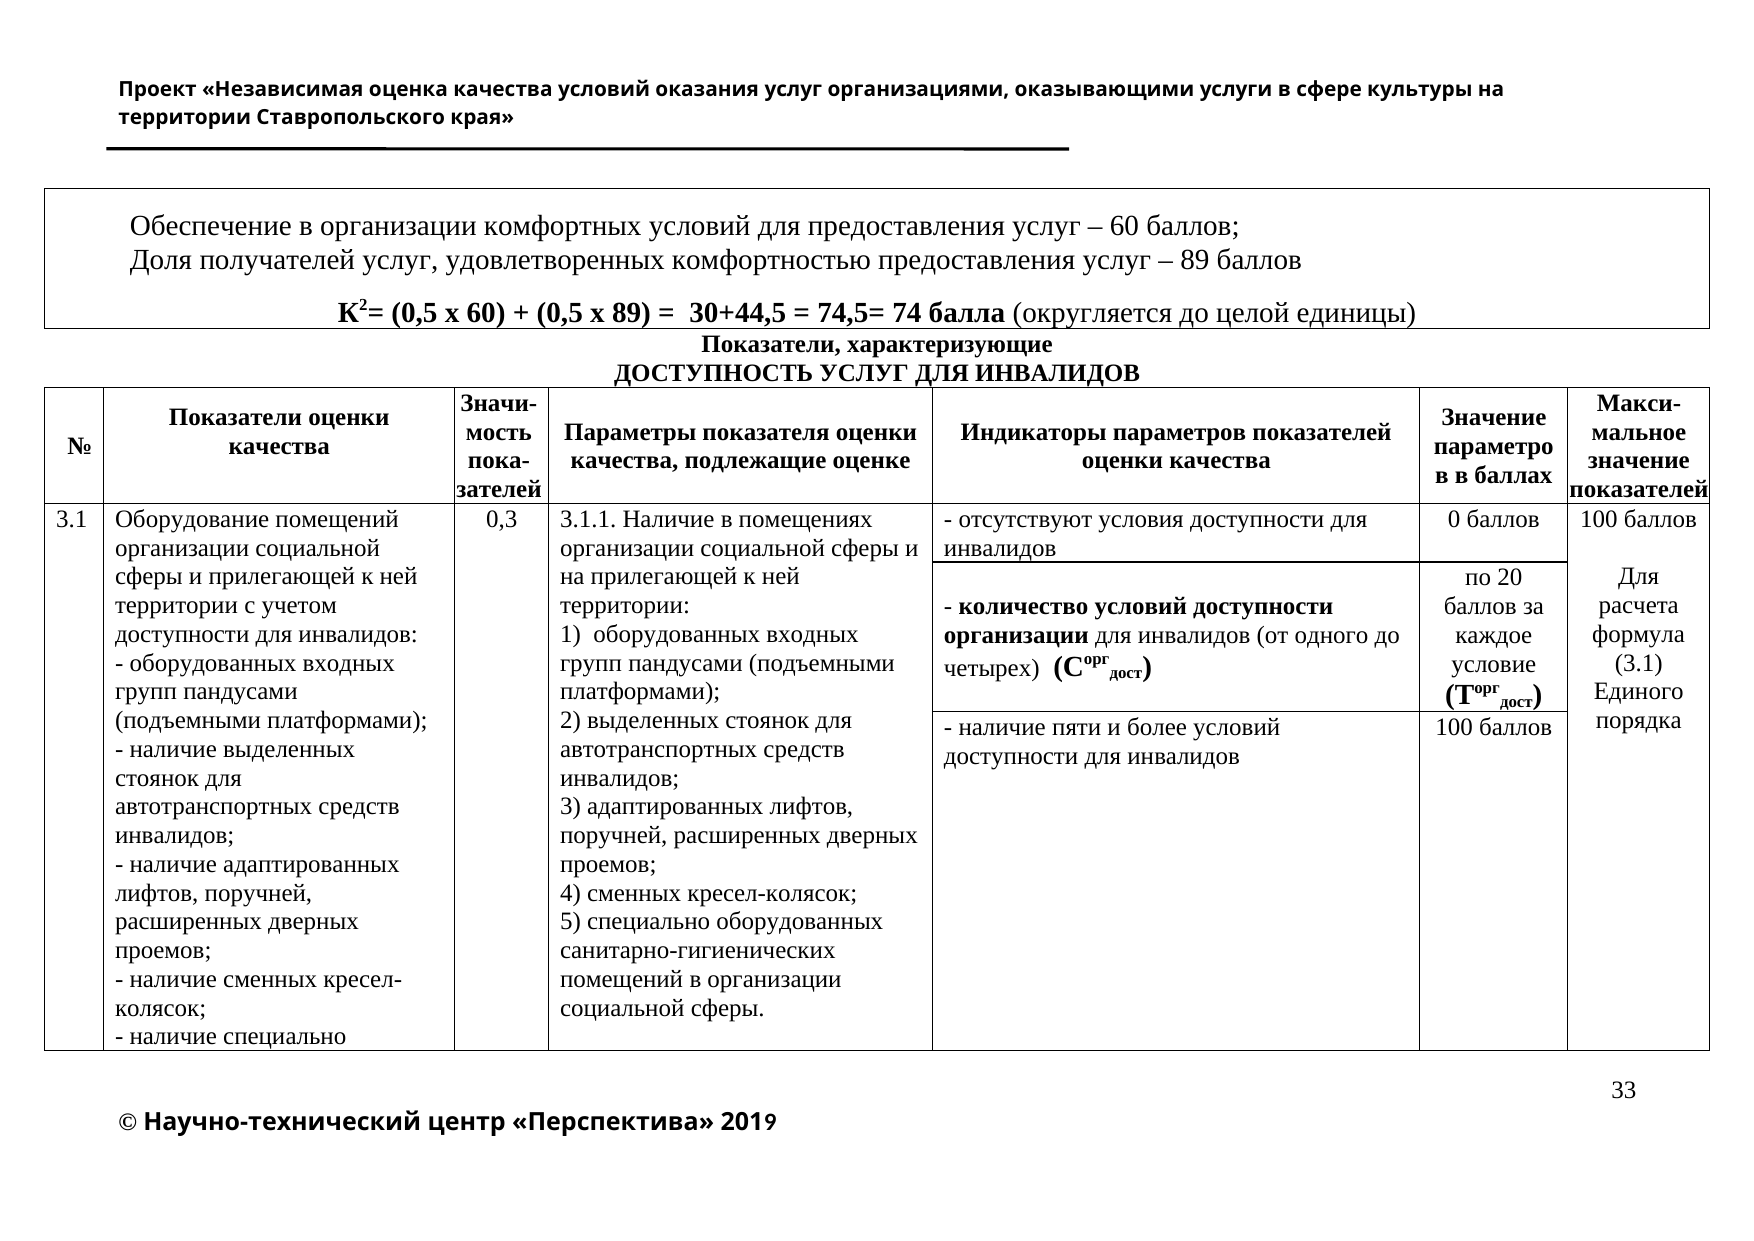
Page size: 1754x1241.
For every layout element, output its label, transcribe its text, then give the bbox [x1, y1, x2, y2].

table_cell 0 баллов [1420, 504, 1567, 561]
text Показатели, характеризующие [118, 329, 1636, 358]
table_header Параметры показателя оценки качества, подлежащие оценке [549, 388, 932, 503]
table_cell по 20 баллов за каждое условие (Торгдост) [1420, 563, 1567, 711]
table_header Значение параметров в баллах [1420, 388, 1567, 503]
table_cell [933, 712, 1419, 1050]
table_cell 3.1 [45, 504, 103, 1050]
table_header Индикаторы параметров показателей оценки качества [933, 388, 1419, 503]
table_header Макси-мальное значение показателей [1568, 388, 1709, 503]
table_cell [45, 189, 1709, 328]
table_cell 0,3 [455, 504, 548, 1050]
table_cell 100 баллов Для расчета формула (3.1) Единого порядка [1568, 504, 1709, 1050]
table_header Показатели оценки качества [104, 388, 454, 503]
table_header Значи-мость пока-зателей [455, 388, 548, 503]
table_cell 100 баллов [1420, 712, 1567, 1050]
text ДОСТУПНОСТЬ УСЛУГ ДЛЯ ИНВАЛИДОВ [118, 358, 1636, 387]
table_cell Оборудование помещений организации социальной сферы и прилегающей к ней территории с учетом доступности для инвалидов: - оборудованных входных групп пандусами (подъемными платформами); - наличие выделенных стоянок для автотранспортных средств инвалидов; - наличие адаптированных лифтов, поручней, расширенных дверных проемов; - наличие сменных кресел-колясок; - наличие специально оборудованных санитарно-гигиенических помещений в организации социальной сферы. (Поргдост) [104, 504, 454, 1050]
table_cell 3.1.1. Наличие в помещениях организации социальной сферы и на прилегающей к ней территории: 1) оборудованных входных групп пандусами (подъемными платформами); 2) выделенных стоянок для автотранспортных средств инвалидов; 3) адаптированных лифтов, поручней, расширенных дверных проемов; 4) сменных кресел-колясок; 5) специально оборудованных санитарно-гигиенических помещений в организации социальной сферы. [549, 504, 932, 1050]
table_cell - количество условий доступности организации для инвалидов (от одного до четырех) (Соргдост) [933, 563, 1419, 711]
table_cell - отсутствуют условия доступности для инвалидов [933, 504, 1419, 561]
table_header № [45, 388, 103, 503]
